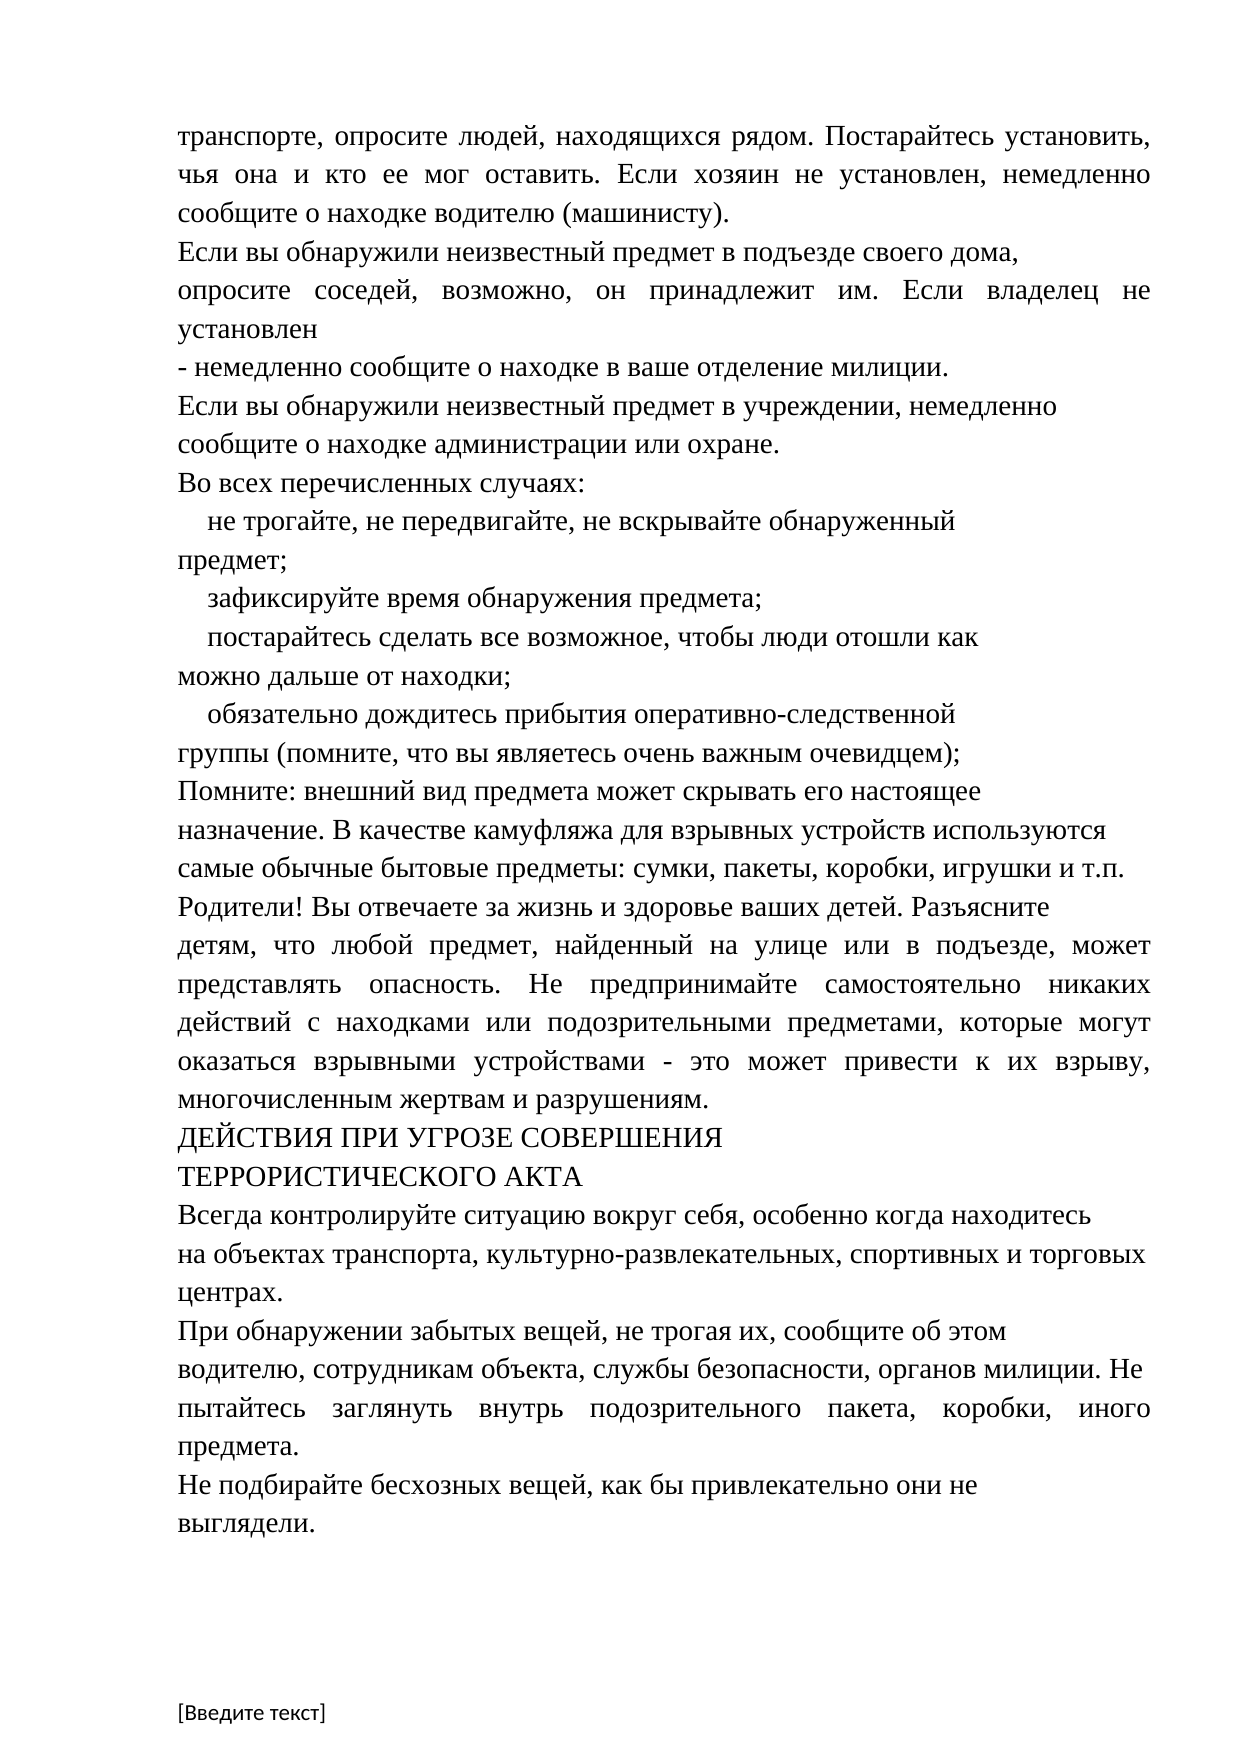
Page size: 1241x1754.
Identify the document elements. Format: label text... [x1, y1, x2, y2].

text центрах. [177, 1274, 1152, 1308]
text  зафиксируйте время обнаружения предмета; [177, 581, 1152, 614]
text - немедленно сообщите о находке в ваше отделение милиции. [177, 349, 1152, 383]
text Не подбирайте бесхозных вещей, как бы привлекательно они не [177, 1467, 1152, 1501]
text на объектах транспорта, культурно-развлекательных, спортивных и торговых [177, 1236, 1152, 1269]
text Во всех перечисленных случаях: [177, 465, 1152, 498]
text можно дальше от находки; [177, 658, 1152, 691]
text Родители! Вы отвечаете за жизнь и здоровье ваших детей. Разъясните [177, 889, 1152, 922]
text  не трогайте, не передвигайте, не вскрывайте обнаруженный [177, 503, 1152, 537]
text Если вы обнаружили неизвестный предмет в учреждении, немедленно [177, 388, 1152, 421]
text выглядели. [177, 1506, 1152, 1539]
text сообщите о находке администрации или охране. [177, 426, 1152, 460]
text  обязательно дождитесь прибытия оперативно-следственной [177, 696, 1152, 730]
text самые обычные бытовые предметы: сумки, пакеты, коробки, игрушки и т.п. [177, 850, 1152, 884]
text назначение. В качестве камуфляжа для взрывных устройств используются [177, 812, 1152, 845]
text ДЕЙСТВИЯ ПРИ УГРОЗЕ СОВЕРШЕНИЯ [177, 1120, 1152, 1154]
text опросите соседей, возможно, он принадлежит им. Если владелец не установлен [177, 272, 1152, 344]
text Помните: внешний вид предмета может скрывать его настоящее [177, 773, 1152, 807]
text группы (помните, что вы являетесь очень важным очевидцем); [177, 735, 1152, 768]
text детям, что любой предмет, найденный на улице или в подъезде, может представлять опасность. Не предпринимайте самостоятельно никаких действий с находками или подозрительными предметами, которые могут оказаться взрывными устройствами - это может привести к их взрыву, многочисленным жертвам и разрушениям. [177, 927, 1152, 1115]
text При обнаружении забытых вещей, не трогая их, сообщите об этом [177, 1313, 1152, 1346]
text Если вы обнаружили неизвестный предмет в подъезде своего дома, [177, 234, 1152, 267]
text пытайтесь заглянуть внутрь подозрительного пакета, коробки, иного предмета. [177, 1390, 1152, 1462]
text Всегда контролируйте ситуацию вокруг себя, особенно когда находитесь [177, 1197, 1152, 1231]
text транспорте, опросите людей, находящихся рядом. Постарайтесь установить, чья она и кто ее мог оставить. Если хозяин не установлен, немедленно сообщите о находке водителю (машинисту). [177, 118, 1152, 229]
text водителю, сотрудникам объекта, службы безопасности, органов милиции. Не [177, 1351, 1152, 1385]
text ТЕРРОРИСТИЧЕСКОГО АКТА [177, 1159, 1152, 1192]
text предмет; [177, 542, 1152, 576]
text  постарайтесь сделать все возможное, чтобы люди отошли как [177, 619, 1152, 653]
